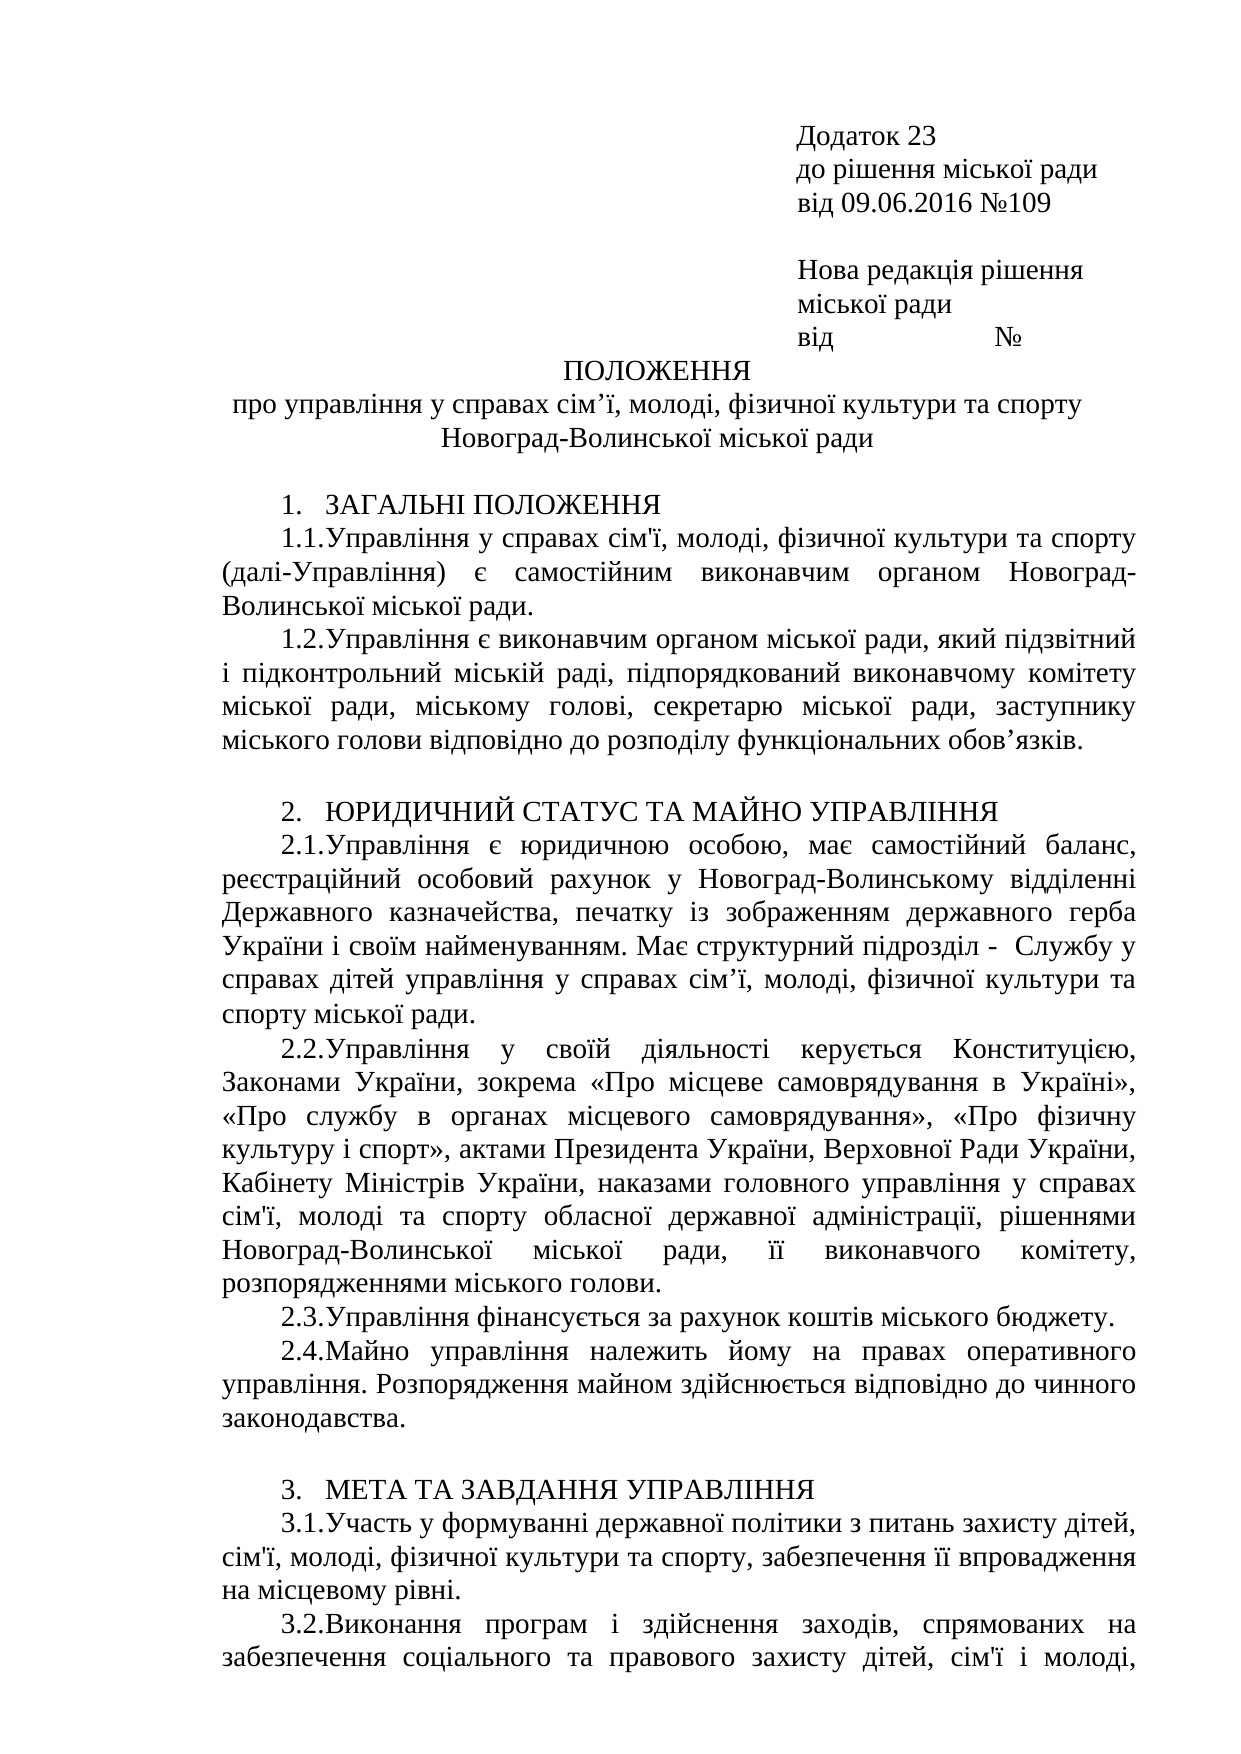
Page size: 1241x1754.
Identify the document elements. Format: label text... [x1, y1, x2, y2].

text Нова редакція рішення [177, 252, 1137, 286]
list Управління є виконавчим органом міської ради, який підзвітний і підконтрольний міській раді, підпорядкований виконавчому комітету міської ради, міському голові, секретарю міської ради, заступнику міського голови відповідно до розподілу функціональних обов’язків. [222, 621, 1137, 755]
text від 09.06.2016 №109 [177, 185, 1137, 219]
text міської ради [177, 286, 1137, 319]
list Управління у своїй діяльності керується Конституцією, Законами України, зокрема «Про місцеве самоврядування в Україні», «Про службу в органах місцевого самоврядування», «Про фізичну культуру і спорт», актами Президента України, Верховної Ради України, Кабінету Міністрів України, наказами головного управління у справах сім'ї, молоді та спорту обласної державної адміністрації, рішеннями Новоград-Волинської міської ради, її виконавчого комітету, розпорядженнями міського голови. [222, 1031, 1137, 1299]
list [222, 1606, 1137, 1673]
list Управління фінансується за рахунок коштів міського бюджету. [222, 1299, 1137, 1333]
list Управління є юридичною особою, має самостійний баланс, реєстраційний особовий рахунок у Новоград-Волинському відділенні Державного казначейства, печатку із зображенням державного герба України і своїм найменуванням. Має структурний підрозділ - Службу у справах дітей управління у справах сім’ї, молоді, фізичної культури та спорту міської ради. [222, 827, 1137, 1031]
list ЗАГАЛЬНІ ПОЛОЖЕННЯ [222, 487, 1137, 521]
text Новоград-Волинської міської ради [177, 420, 1137, 453]
list Управління у справах сім'ї, молоді, фізичної культури та спорту (далі-Управління) є самостійним виконавчим органом Новоград-Волинської міської ради. [222, 521, 1137, 621]
list Участь у формуванні державної політики з питань захисту дітей, сім'ї, молоді, фізичної культури та спорту, забезпечення її впровадження на місцевому рівні. [222, 1505, 1137, 1606]
list МЕТА ТА ЗАВДАННЯ УПРАВЛІННЯ [222, 1472, 1137, 1505]
text Додаток 23 [796, 118, 1137, 152]
text до рішення міської ради [796, 152, 1137, 185]
list ЮРИДИЧНИЙ СТАТУС ТА МАЙНО УПРАВЛІННЯ [222, 794, 1137, 827]
text ПОЛОЖЕННЯ [177, 353, 1137, 386]
list Майно управління належить йому на правах оперативного управління. Розпорядження майном здійснюється відповідно до чинного законодавства. [222, 1333, 1137, 1433]
text про управління у справах сім’ї, молоді, фізичної культури та спорту [177, 386, 1137, 420]
text від № [177, 319, 1137, 353]
